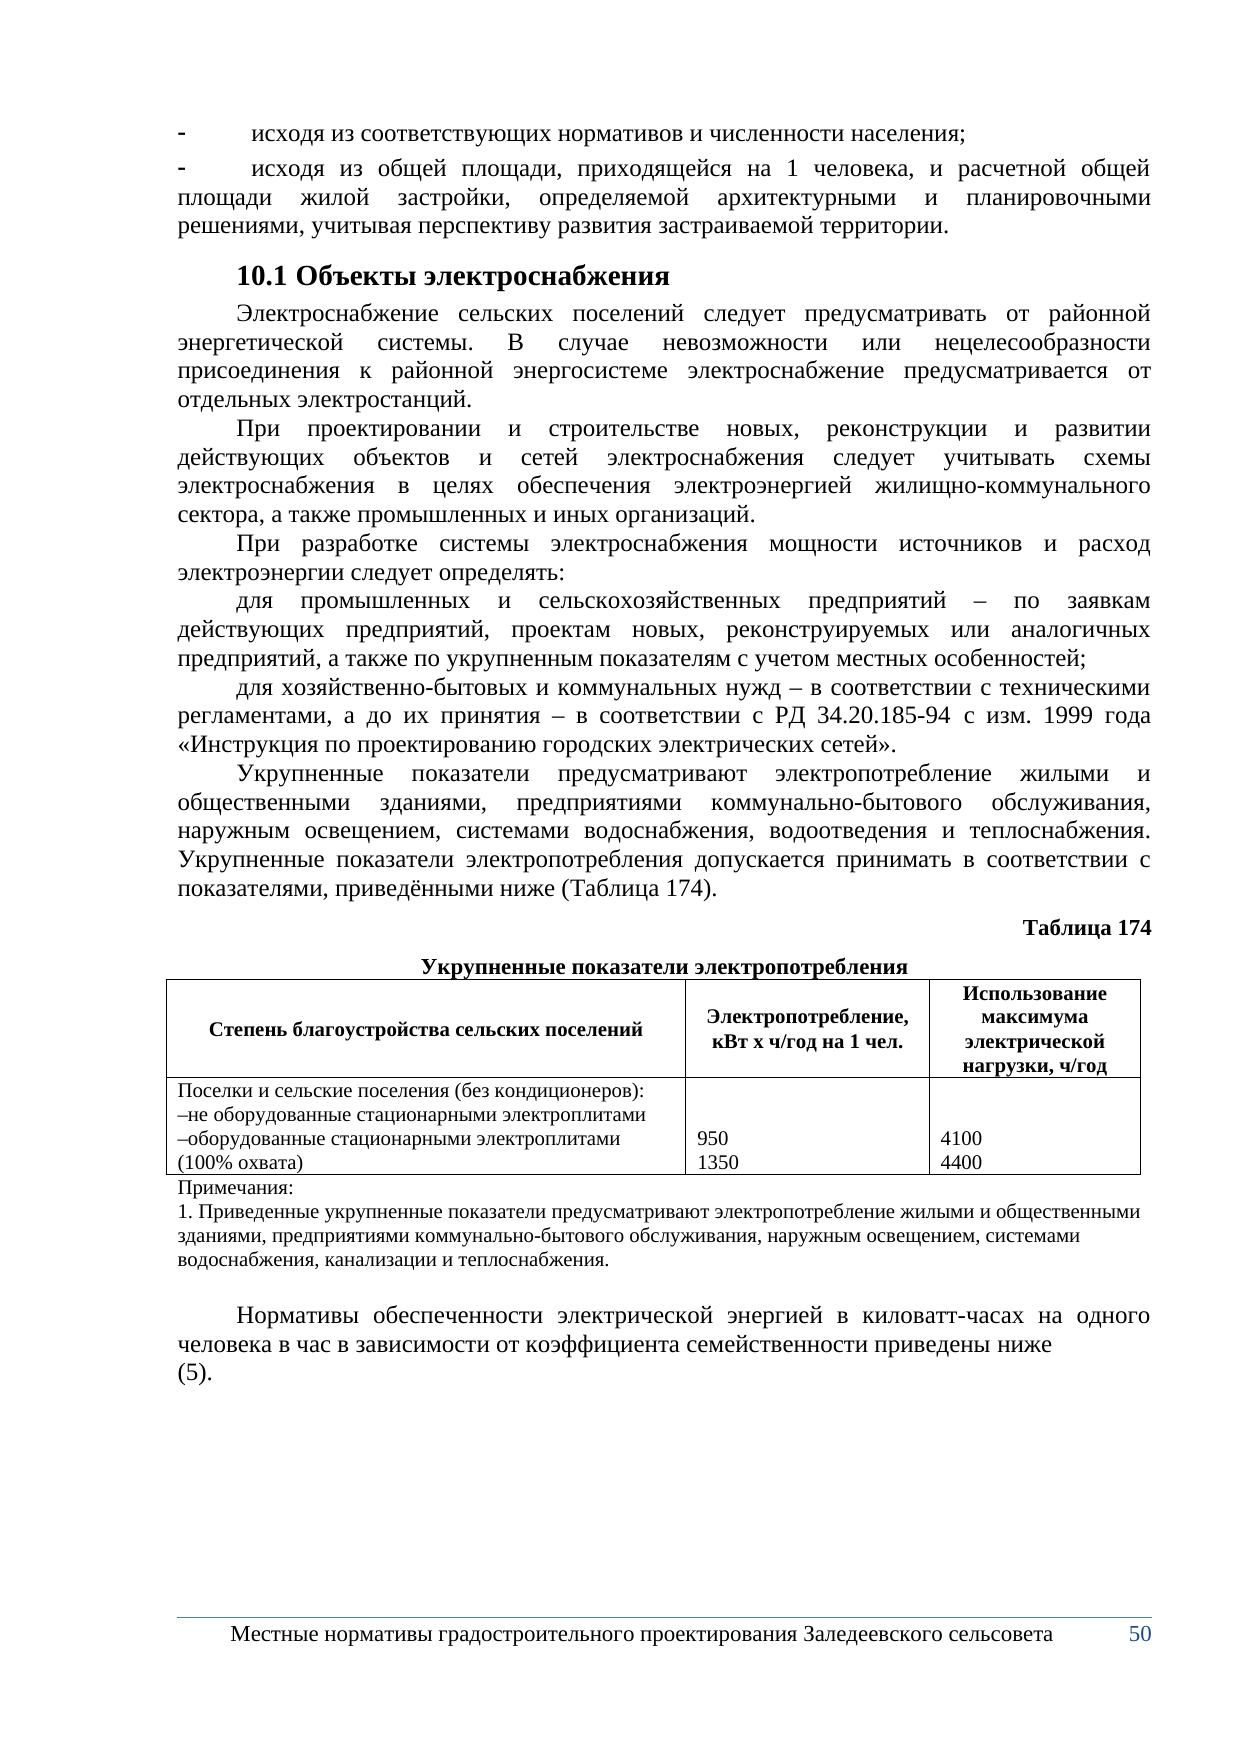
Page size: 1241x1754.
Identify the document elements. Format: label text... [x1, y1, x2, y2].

text 1. Приведенные укрупненные показатели предусматривают электропотребление жилыми и общественными зданиями, предприятиями коммунально-бытового обслуживания, наружным освещением, системами водоснабжения, канализации и теплоснабжения. [177, 1199, 1152, 1271]
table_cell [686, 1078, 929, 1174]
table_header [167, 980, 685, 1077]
text При разработке системы электроснабжения мощности источников и расход электроэнергии следует определять: [177, 528, 1152, 585]
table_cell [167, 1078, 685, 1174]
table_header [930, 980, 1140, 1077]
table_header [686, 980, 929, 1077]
text Электроснабжение сельских поселений следует предусматривать от районной энергетической системы. В случае невозможности или нецелесообразности присоединения к районной энергосистеме электроснабжение предусматривается от отдельных электростанций. [177, 298, 1152, 413]
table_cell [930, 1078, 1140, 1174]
subtitle Объекты электроснабжения [177, 258, 1152, 292]
list исходя из соответствующих нормативов и численности населения; [177, 118, 1152, 147]
text для промышленных и сельскохозяйственных предприятий – по заявкам действующих предприятий, проектам новых, реконструируемых или аналогичных предприятий, а также по укрупненным показателям с учетом местных особенностей; [177, 585, 1152, 672]
list исходя из общей площади, приходящейся на 1 человека, и расчетной общей площади жилой застройки, определяемой архитектурными и планировочными решениями, учитывая перспективу развития застраиваемой территории. [177, 153, 1152, 239]
text Нормативы обеспеченности электрической энергией в киловатт-часах на одного человека в час в зависимости от коэффициента семейственности приведены ниже [177, 1300, 1152, 1357]
text Укрупненные показатели электропотребления [177, 953, 1152, 979]
text для хозяйственно-бытовых и коммунальных нужд – в соответствии с техническими регламентами, а до их принятия – в соответствии с РД 34.20.185-94 c изм. 1999 года «Инструкция по проектированию городских электрических сетей». [177, 672, 1152, 758]
text При проектировании и строительстве новых, реконструкции и развитии действующих объектов и сетей электроснабжения следует учитывать схемы электроснабжения в целях обеспечения электроэнергией жилищно-коммунального сектора, а также промышленных и иных организаций. [177, 413, 1152, 528]
text Примечания: [177, 1175, 1152, 1199]
